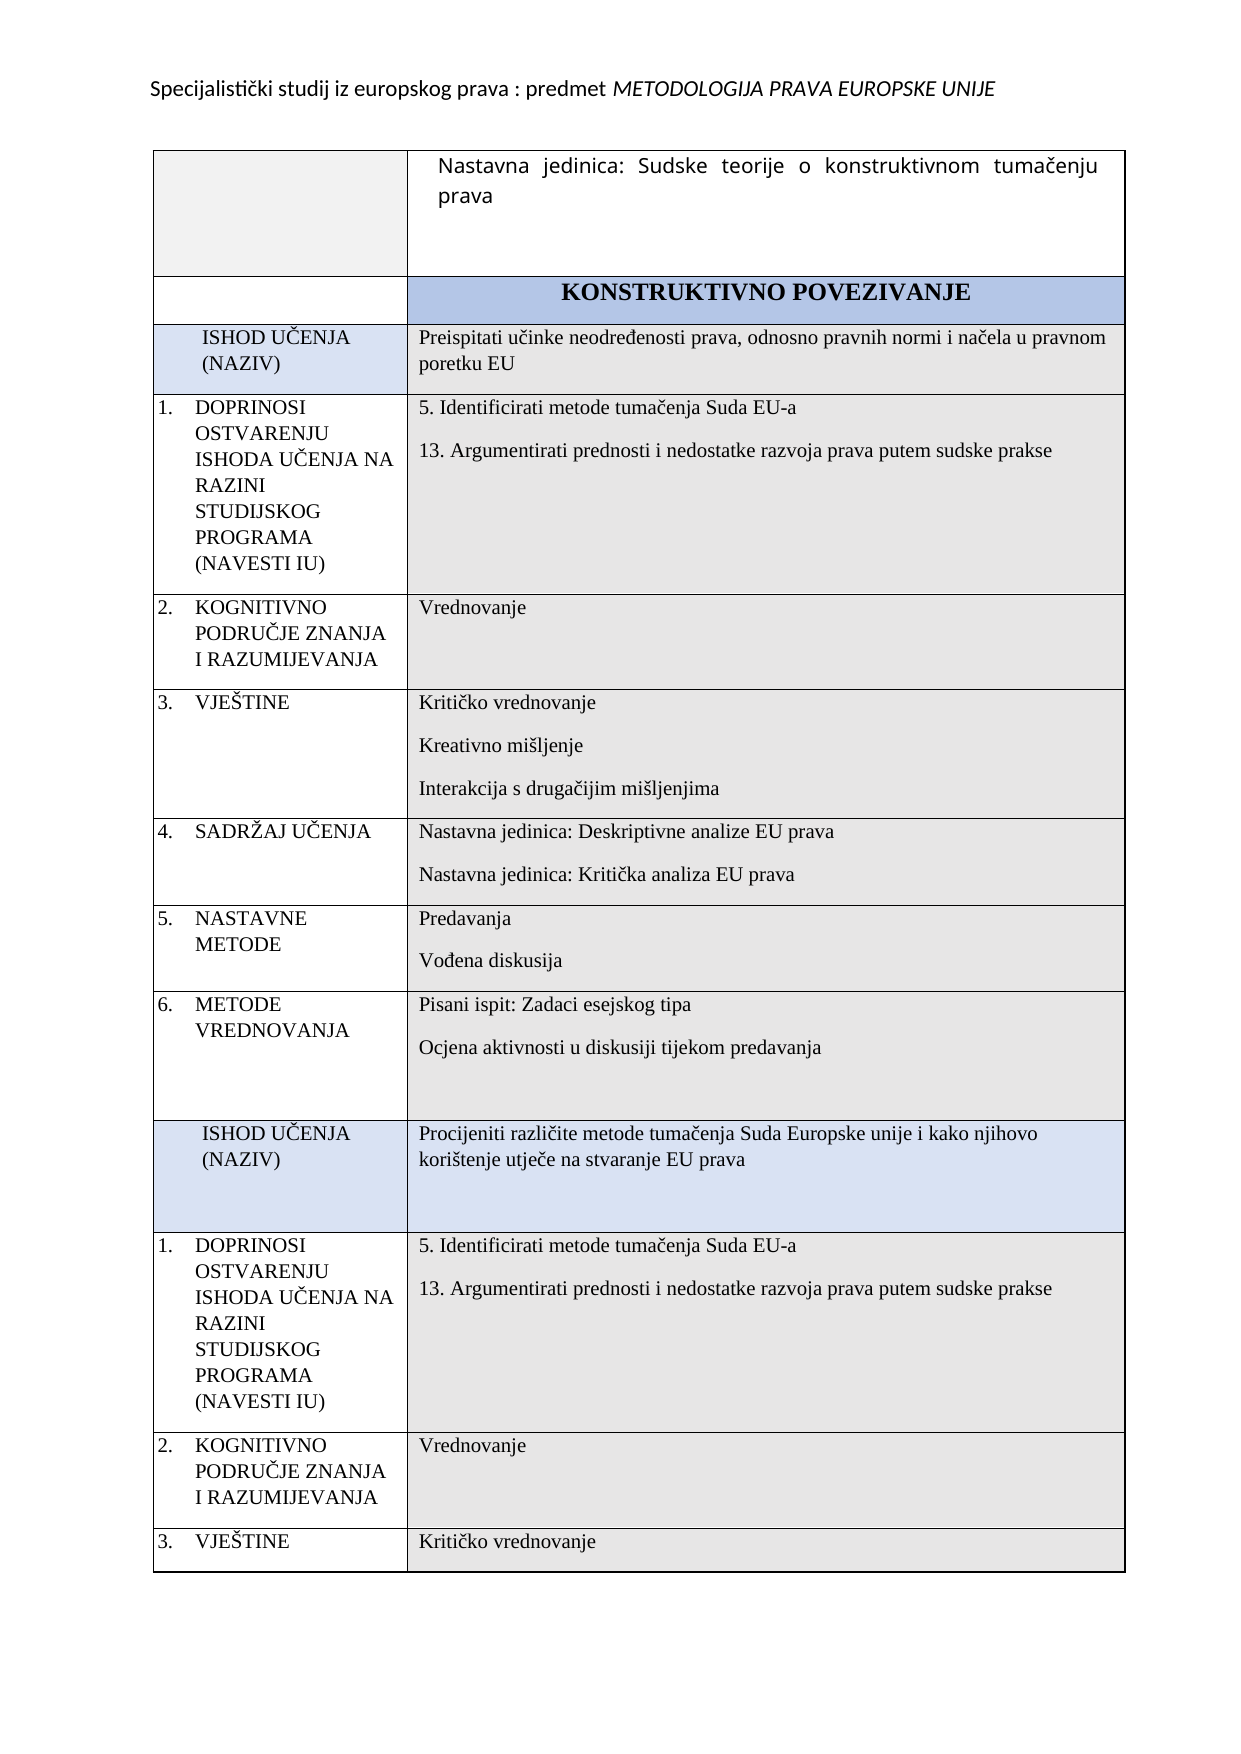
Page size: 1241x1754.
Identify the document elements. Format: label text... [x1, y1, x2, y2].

table_cell SADRŽAJ UČENJA [154, 819, 407, 905]
table_cell DOPRINOSI OSTVARENJU ISHODA UČENJA NA RAZINI STUDIJSKOG PROGRAMA (NAVESTI IU) [154, 395, 407, 593]
table_cell NASTAVNE METODE [154, 906, 407, 991]
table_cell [154, 151, 407, 276]
table_cell 5. Identificirati metode tumačenja Suda EU-a 13. Argumentirati prednosti i nedostatke razvoja prava putem sudske prakse [408, 1233, 1124, 1432]
table_cell Vrednovanje [408, 595, 1124, 689]
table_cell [408, 151, 1124, 276]
table_cell [154, 277, 407, 324]
table_cell 5. Identificirati metode tumačenja Suda EU-a 13. Argumentirati prednosti i nedostatke razvoja prava putem sudske prakse [408, 395, 1124, 593]
table_cell Nastavna jedinica: Deskriptivne analize EU prava Nastavna jedinica: Kritička analiza EU prava [408, 819, 1124, 905]
table_cell KOGNITIVNO PODRUČJE ZNANJA I RAZUMIJEVANJA [154, 1433, 407, 1527]
table_cell KONSTRUKTIVNO POVEZIVANJE [408, 277, 1124, 324]
table_cell Vrednovanje [408, 1433, 1124, 1527]
table_cell Kritičko vrednovanje Kreativno mišljenje Interakcija s drugačijim mišljenjima [408, 690, 1124, 818]
table_cell Pisani ispit: Zadaci esejskog tipa Ocjena aktivnosti u diskusiji tijekom predavanja [408, 992, 1124, 1120]
table_cell METODE VREDNOVANJA [154, 992, 407, 1120]
table_cell Preispitati učinke neodređenosti prava, odnosno pravnih normi i načela u pravnom poretku EU [408, 325, 1124, 394]
table_cell VJEŠTINE [154, 690, 407, 818]
table_cell VJEŠTINE [154, 1529, 407, 1571]
table_cell ISHOD UČENJA (NAZIV) [154, 325, 407, 394]
table_cell Predavanja Vođena diskusija [408, 906, 1124, 991]
table_cell Procijeniti različite metode tumačenja Suda Europske unije i kako njihovo korištenje utječe na stvaranje EU prava [408, 1121, 1124, 1232]
table_cell ISHOD UČENJA (NAZIV) [154, 1121, 407, 1232]
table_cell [408, 1529, 1124, 1571]
table_cell DOPRINOSI OSTVARENJU ISHODA UČENJA NA RAZINI STUDIJSKOG PROGRAMA (NAVESTI IU) [154, 1233, 407, 1432]
table_cell KOGNITIVNO PODRUČJE ZNANJA I RAZUMIJEVANJA [154, 595, 407, 689]
